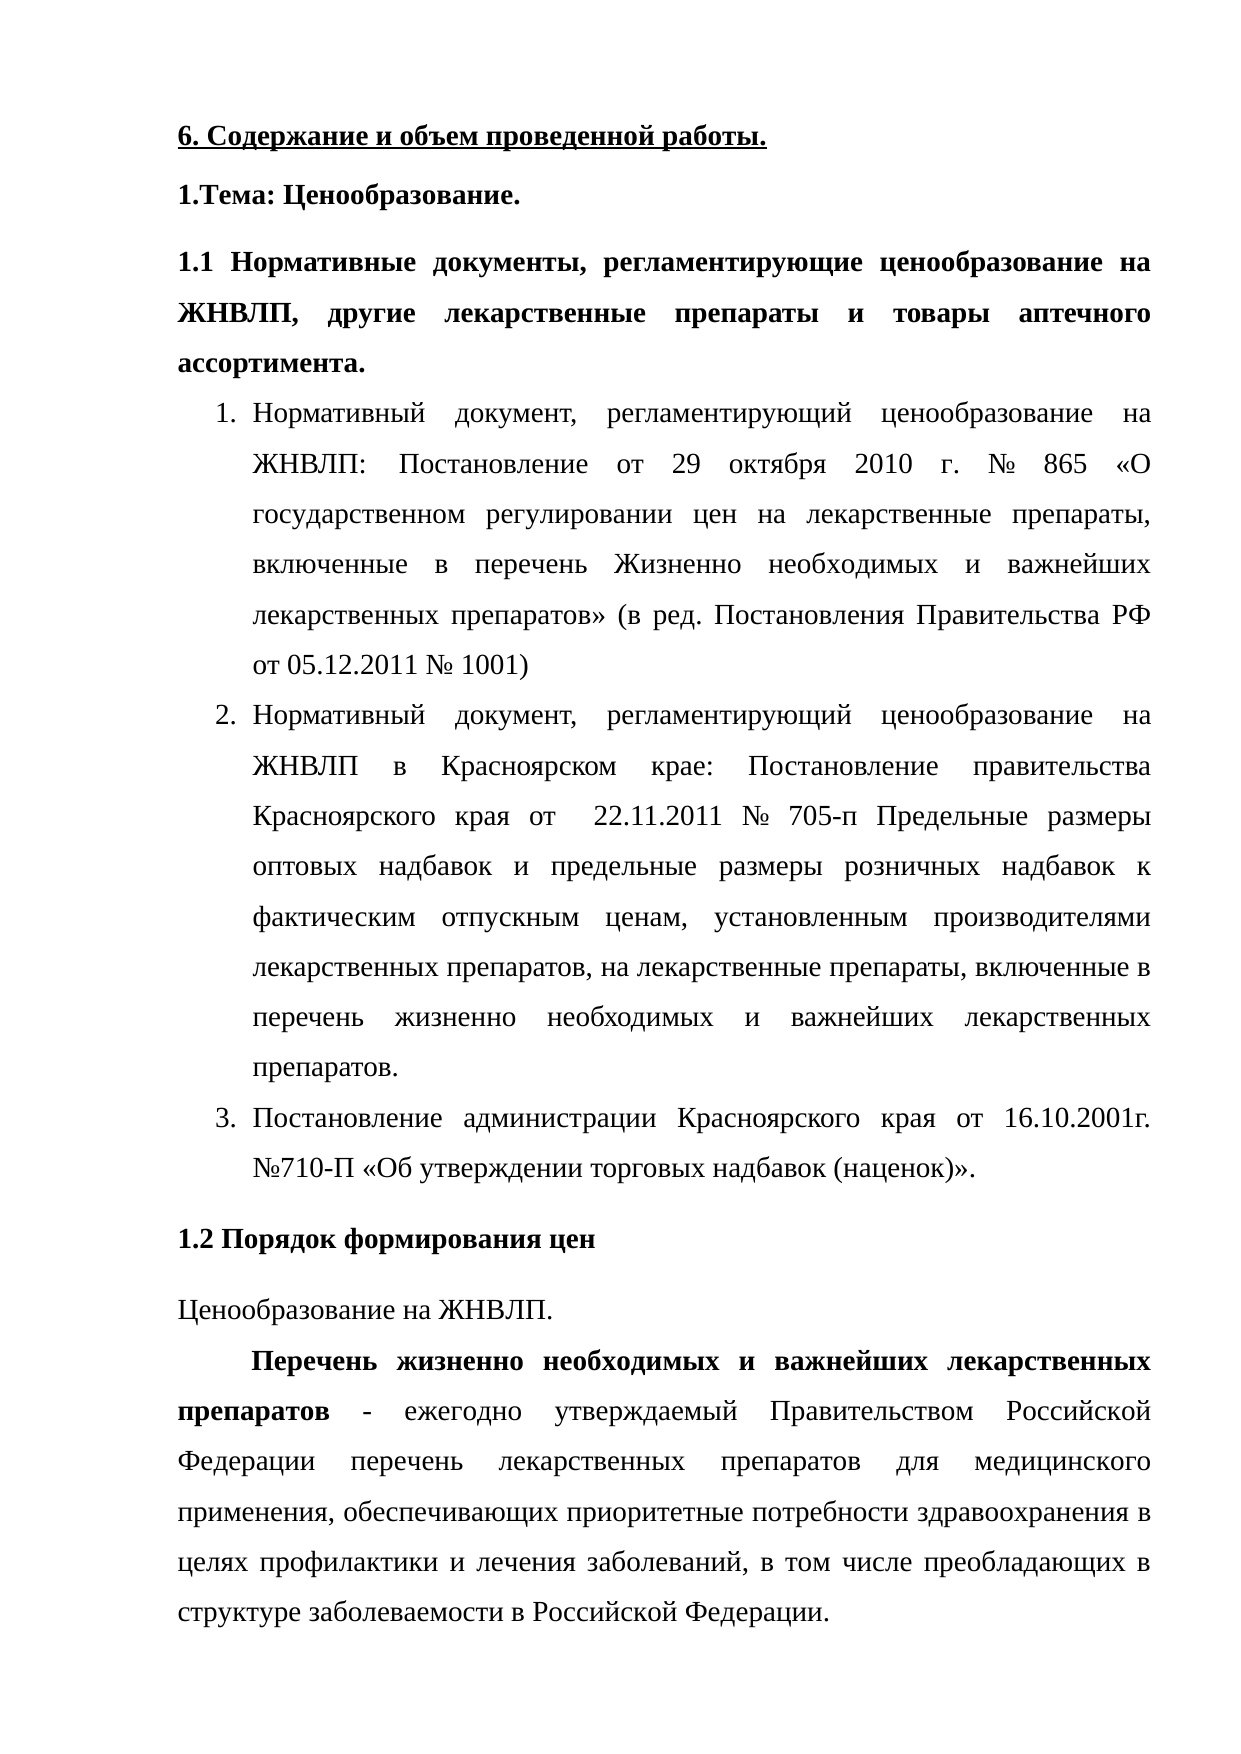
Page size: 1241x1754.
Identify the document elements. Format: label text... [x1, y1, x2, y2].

text 1.2 Порядок формирования цен [177, 1221, 1152, 1255]
text Перечень жизненно необходимых и важнейших лекарственных препаратов - ежегодно утверждаемый Правительством Российской Федерации перечень лекарственных препаратов для медицинского применения, обеспечивающих приоритетные потребности здравоохранения в целях профилактики и лечения заболеваний, в том числе преобладающих в структуре заболеваемости в Российской Федерации. [177, 1343, 1152, 1628]
list Постановление администрации Красноярского края от 16.10.2001г. №710-П «Об утверждении торговых надбавок (наценок)». [215, 1100, 1152, 1184]
list Нормативный документ, регламентирующий ценообразование на ЖНВЛП: Постановление от 29 октября 2010 г. № 865 «О государственном регулировании цен на лекарственные препараты, включенные в перечень Жизненно необходимых и важнейших лекарственных препаратов» (в ред. Постановления Правительства РФ от 05.12.2011 № 1001) [215, 396, 1152, 681]
text Ценообразование на ЖНВЛП. [177, 1292, 1152, 1326]
text 1.1 Нормативные документы, регламентирующие ценообразование на ЖНВЛП, другие лекарственные препараты и товары аптечного ассортимента. [177, 244, 1152, 379]
list Нормативный документ, регламентирующий ценообразование на ЖНВЛП в Красноярском крае: Постановление правительства Красноярского края от 22.11.2011 № 705-п Предельные размеры оптовых надбавок и предельные размеры розничных надбавок к фактическим отпускным ценам, установленным производителями лекарственных препаратов, на лекарственные препараты, включенные в перечень жизненно необходимых и важнейших лекарственных препаратов. [215, 697, 1152, 1083]
text 1.Тема: Ценообразование. [177, 177, 1152, 211]
text 6. Содержание и объем проведенной работы. [177, 118, 1152, 152]
